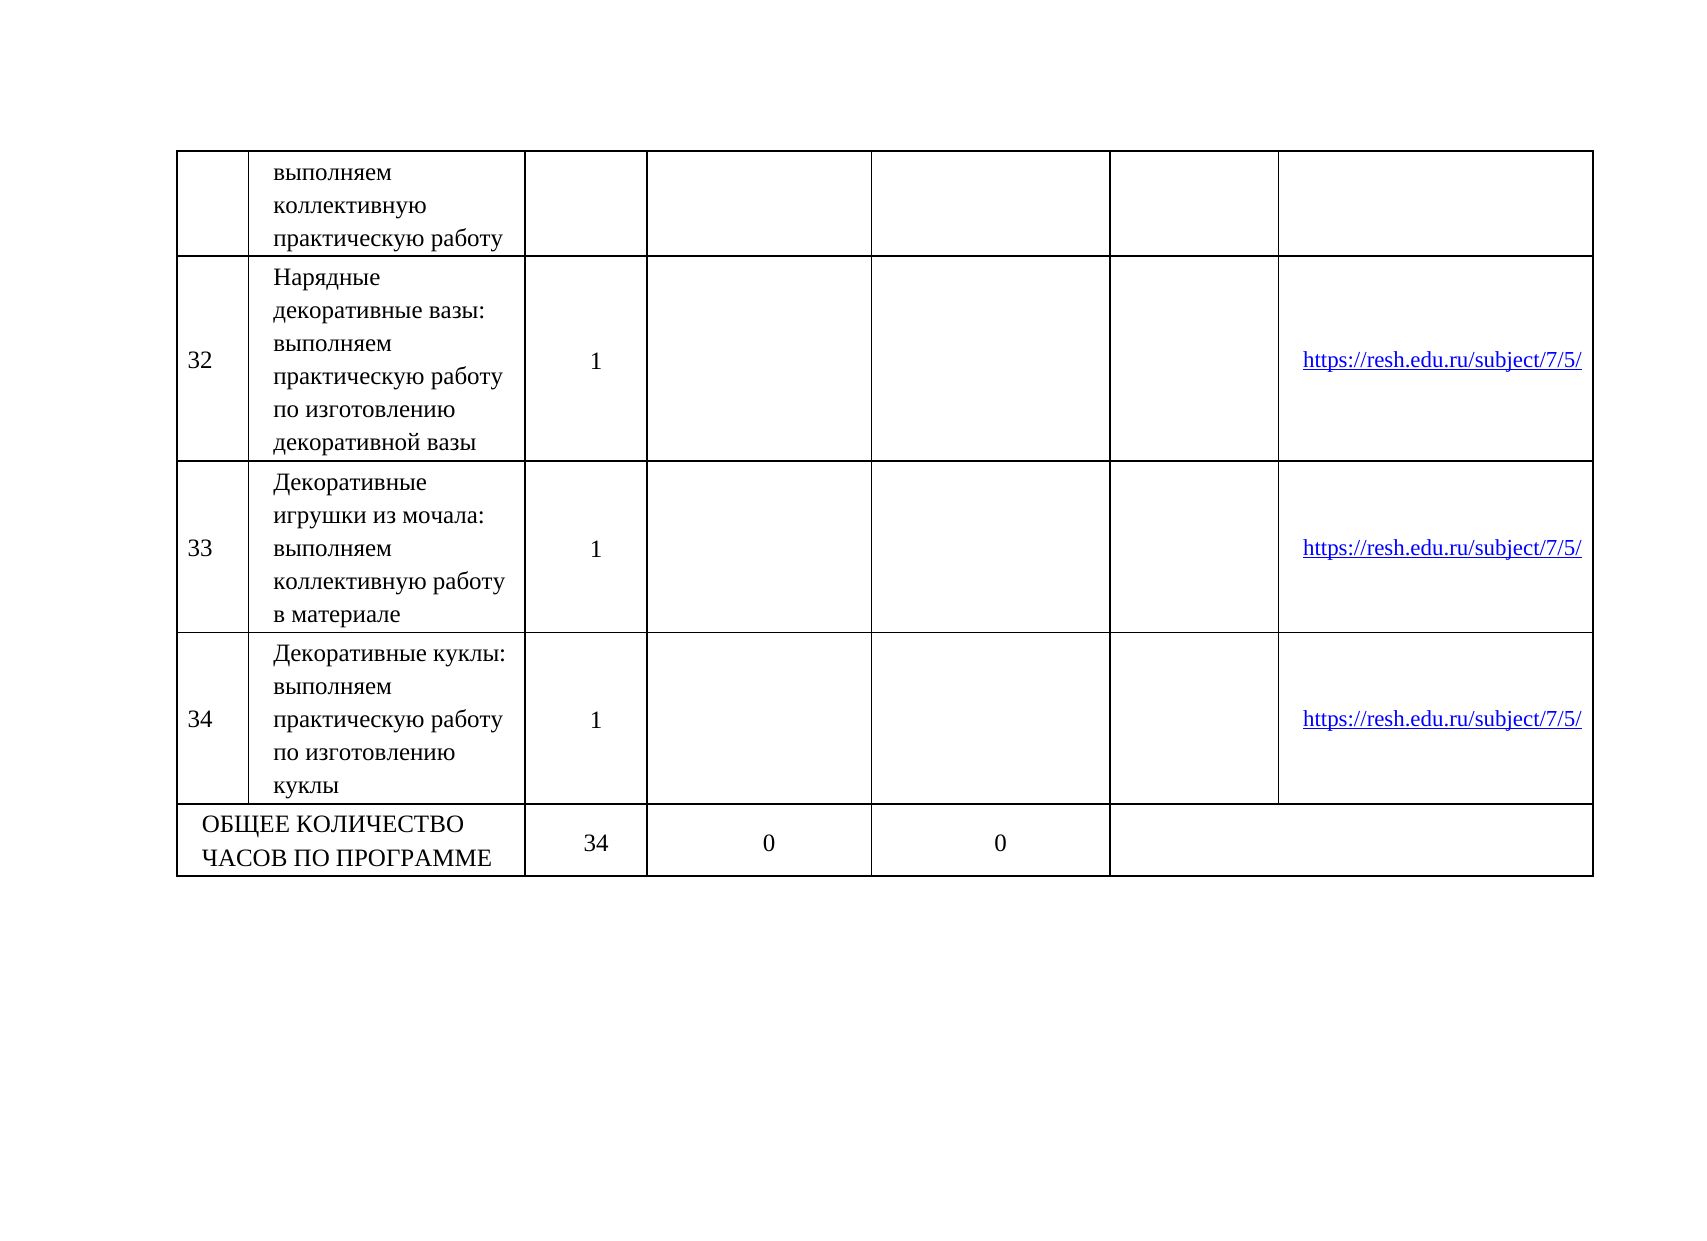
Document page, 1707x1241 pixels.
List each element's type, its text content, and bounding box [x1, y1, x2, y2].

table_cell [1279, 152, 1592, 255]
table_cell Нарядные декоративные вазы: выполняем практическую работу по изготовлению декоративной вазы [249, 257, 524, 460]
table_cell ОБЩЕЕ КОЛИЧЕСТВО ЧАСОВ ПО ПРОГРАММЕ [178, 805, 524, 875]
table_cell Декоративные куклы: выполняем практическую работу по изготовлению куклы [249, 633, 524, 803]
table_cell 31 [178, 152, 248, 255]
table_cell 0 [648, 805, 871, 875]
table_cell [872, 152, 1109, 255]
table_cell 34 [526, 805, 646, 875]
table_cell 33 [178, 462, 248, 631]
table_cell 32 [178, 257, 248, 460]
table_cell [1111, 152, 1278, 255]
table_cell Декоративные игрушки из мочала: выполняем коллективную работу в материале [249, 462, 524, 631]
table_cell 1 [526, 633, 646, 803]
table_cell 1 [526, 462, 646, 631]
table_cell 1 [526, 152, 646, 255]
table_cell 0 [872, 805, 1109, 875]
table_cell https://resh.edu.ru/subject/7/5/ [1279, 257, 1592, 460]
table_cell [648, 257, 871, 460]
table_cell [249, 152, 524, 255]
table_cell [648, 152, 871, 255]
table_cell 34 [178, 633, 248, 803]
table_cell [872, 633, 1109, 803]
table_cell 1 [526, 257, 646, 460]
table_cell [1111, 257, 1278, 460]
table_cell https://resh.edu.ru/subject/7/5/ [1279, 462, 1592, 631]
table_cell [648, 462, 871, 631]
table_cell [1111, 633, 1278, 803]
table_cell [872, 257, 1109, 460]
table_cell [872, 462, 1109, 631]
table_cell https://resh.edu.ru/subject/7/5/ [1279, 633, 1592, 803]
table_cell [648, 633, 871, 803]
table_cell [1111, 462, 1278, 631]
table_cell [1111, 805, 1592, 875]
